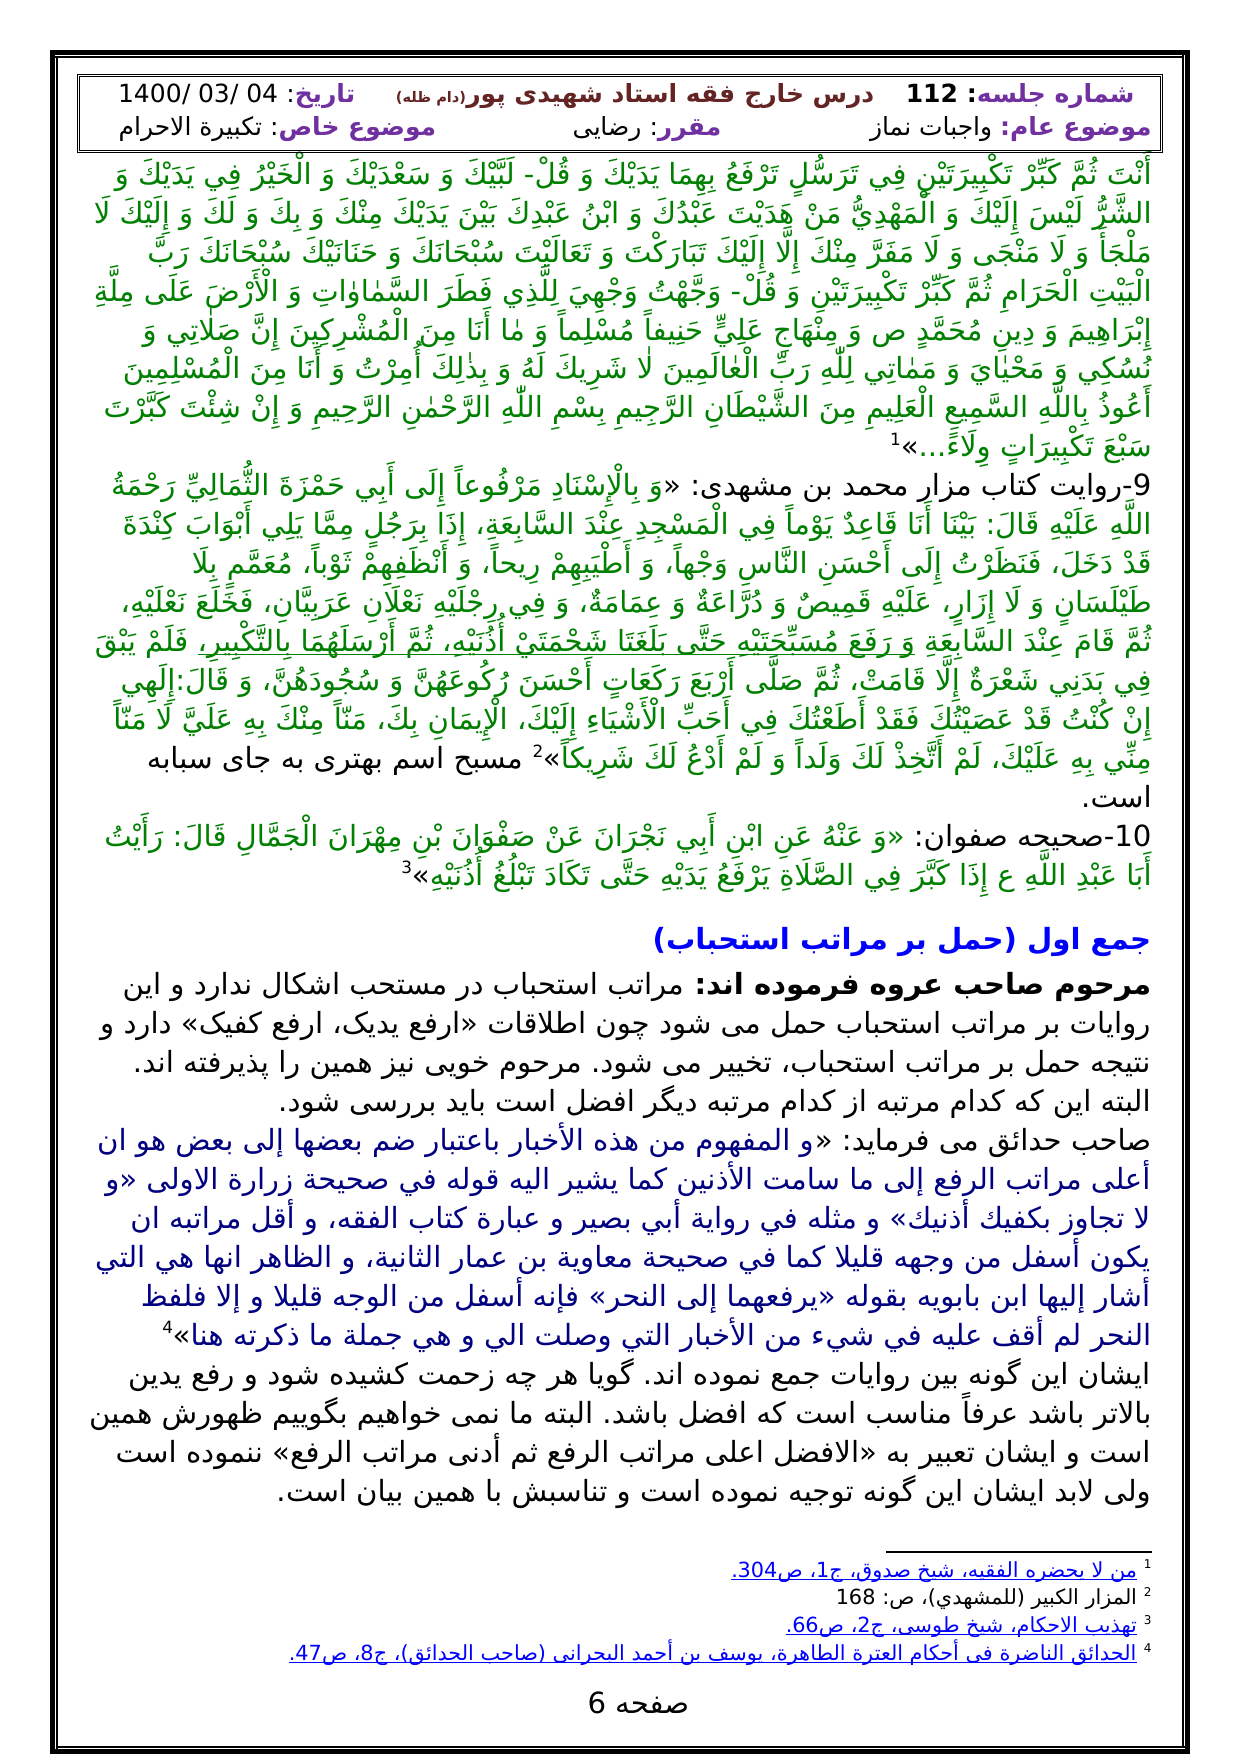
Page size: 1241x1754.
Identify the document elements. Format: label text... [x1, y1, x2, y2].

text صاحب حدائق می فرماید: «و المفهوم من هذه الأخبار باعتبار ضم بعضها إلى بعض هو ان أعلى مراتب الرفع إلى ما سامت الأذنين كما يشير اليه قوله في صحيحة زرارة الاولى «و لا تجاوز بكفيك أذنيك» و مثله في رواية أبي بصير و عبارة كتاب الفقه، و أقل مراتبه ان يكون أسفل من وجهه قليلا كما في صحيحة معاوية بن عمار الثانية، و الظاهر انها هي التي أشار إليها ابن بابويه بقوله «يرفعهما إلى النحر» فإنه أسفل من الوجه قليلا و إلا فلفظ النحر لم أقف عليه في شي‌ء من الأخبار التي وصلت الي و هي جملة ما ذكرته هنا» ایشان این گونه بین روایات جمع نموده اند. گویا هر چه زحمت کشیده شود و رفع یدین بالاتر باشد عرفاً مناسب است که افضل باشد. البته ما نمی خواهیم بگوییم ظهورش همین است و ایشان تعبیر به «الافضل اعلی مراتب الرفع ثم أدنی مراتب الرفع» ننموده است ولی لابد ایشان این گونه توجیه نموده است و تناسبش با همین بیان است. [89, 1123, 1152, 1508]
text مرحوم صاحب عروه فرموده اند: مراتب استحباب در مستحب اشکال ندارد و این روایات بر مراتب استحباب حمل می شود چون اطلاقات «ارفع یدیک، ارفع کفیک» دارد و نتیجه حمل بر مراتب استحباب، تخییر می شود. مرحوم خویی نیز همین را پذیرفته اند. البته این که کدام مرتبه از کدام مرتبه دیگر افضل است باید بررسی شود. [89, 967, 1152, 1118]
subtitle جمع اول (حمل بر مراتب استحباب) [89, 922, 1152, 956]
text 9-روایت کتاب مزار محمد بن مشهدی: «وَ بِالْإِسْنَادِ مَرْفُوعاً إِلَى أَبِي حَمْزَةَ الثُّمَالِيِّ رَحْمَةُ اللَّهِ عَلَيْهِ قَالَ: بَيْنَا أَنَا قَاعِدٌ يَوْماً فِي الْمَسْجِدِ عِنْدَ السَّابِعَةِ، إِذَا بِرَجُلٍ مِمَّا يَلِي أَبْوَابَ كِنْدَةَ قَدْ دَخَلَ، فَنَظَرْتُ إِلَى أَحْسَنِ النَّاسِ وَجْهاً، وَ أَطْيَبِهِمْ رِيحاً، وَ أَنْظَفِهِمْ ثَوْباً، مُعَمَّمٍ بِلَا طَيْلَسَانٍ وَ لَا إِزَارٍ، عَلَيْهِ قَمِيصٌ وَ دُرَّاعَةٌ وَ عِمَامَةٌ، وَ فِي رِجْلَيْهِ نَعْلَانِ عَرَبِيَّانِ، فَخَلَعَ نَعْلَيْهِ، ثُمَّ قَامَ عِنْدَ السَّابِعَةِ وَ رَفَعَ مُسَبِّحَتَيْهِ حَتَّى بَلَغَتَا شَحْمَتَيْ أُذُنَيْهِ، ثُمَّ أَرْسَلَهُمَا بِالتَّكْبِيرِ، فَلَمْ يَبْقَ فِي بَدَنِي شَعْرَةٌ إِلَّا قَامَتْ، ثُمَّ صَلَّى أَرْبَعَ رَكَعَاتٍ أَحْسَنَ رُكُوعَهُنَّ وَ سُجُودَهُنَّ، وَ قَالَ:إِلَهِي إِنْ كُنْتُ قَدْ عَصَيْتُكَ فَقَدْ أَطَعْتُكَ فِي أَحَبِّ الْأَشْيَاءِ إِلَيْكَ، الْإِيمَانِ بِكَ، مَنّاً مِنْكَ بِهِ عَلَيَّ لَا مَنّاً مِنِّي بِهِ عَلَيْكَ، لَمْ أَتَّخِذْ لَكَ وَلَداً وَ لَمْ أَدْعُ لَكَ شَرِيكاً» مسبح اسم بهتری به جای سبابه است. [89, 469, 1152, 814]
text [89, 157, 1152, 464]
text 10-صحیحه صفوان: «وَ عَنْهُ عَنِ ابْنِ أَبِي نَجْرَانَ عَنْ صَفْوَانَ بْنِ مِهْرَانَ الْجَمَّالِ قَالَ: رَأَيْتُ أَبَا عَبْدِ اللَّهِ ع إِذَا كَبَّرَ فِي الصَّلَاةِ يَرْفَعُ يَدَيْهِ حَتَّى تَكَادَ تَبْلُغُ أُذُنَيْهِ» [89, 819, 1152, 892]
